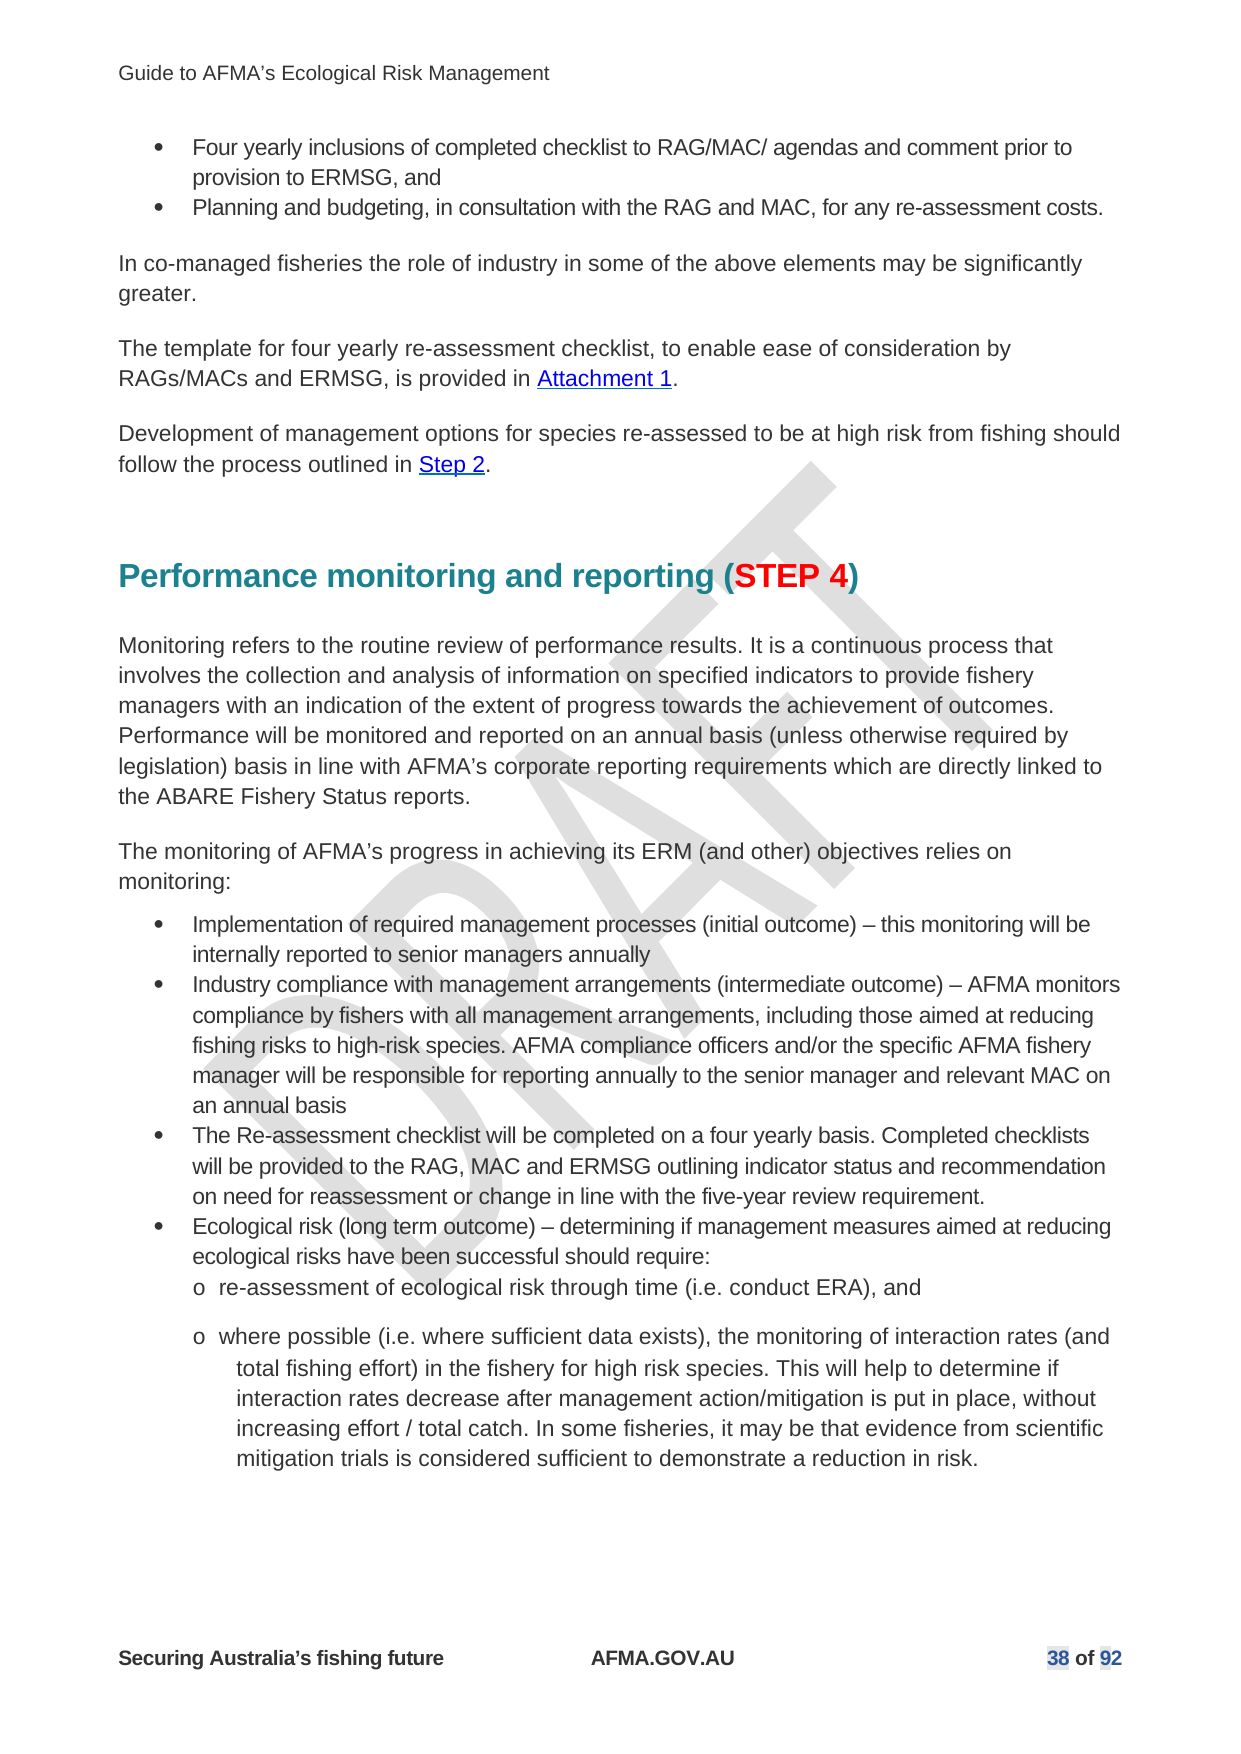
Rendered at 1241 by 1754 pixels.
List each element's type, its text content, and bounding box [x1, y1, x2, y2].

subtitle Performance monitoring and reporting (STEP 4) [118, 556, 1122, 594]
list where possible (i.e. where sufficient data exists), the monitoring of interaction rates (and total fishing effort) in the fishery for high risk species. This will help to determine if interaction rates decrease after management action/mitigation is put in place, without increasing effort / total catch. In some fisheries, it may be that evidence from scientific mitigation trials is considered sufficient to demonstrate a reduction in risk. [192, 1323, 1122, 1472]
text Development of management options for species re-assessed to be at high risk from fishing should follow the process outlined in Step 2. [118, 420, 1122, 477]
list Implementation of required management processes (initial outcome) – this monitoring will be internally reported to senior managers annually [154, 911, 1122, 967]
list Planning and budgeting, in consultation with the RAG and MAC, for any re-assessment costs. [154, 194, 1122, 221]
text The monitoring of AFMA’s progress in achieving its ERM (and other) objectives relies on monitoring: [118, 838, 1122, 894]
text The template for four yearly re-assessment checklist, to enable ease of consideration by RAGs/MACs and ERMSG, is provided in Attachment 1. [118, 335, 1122, 392]
list Industry compliance with management arrangements (intermediate outcome) – AFMA monitors compliance by fishers with all management arrangements, including those aimed at reducing fishing risks to high-risk species. AFMA compliance officers and/or the specific AFMA fishery manager will be responsible for reporting annually to the senior manager and relevant MAC on an annual basis [154, 971, 1122, 1118]
list re-assessment of ecological risk through time (i.e. conduct ERA), and [192, 1273, 1122, 1302]
list The Re-assessment checklist will be completed on a four yearly basis. Completed checklists will be provided to the RAG, MAC and ERMSG outlining indicator status and recommendation on need for reassessment or change in line with the five-year review requirement. [154, 1122, 1122, 1209]
list Ecological risk (long term outcome) – determining if management measures aimed at reducing ecological risks have been successful should require: [154, 1213, 1122, 1269]
text Monitoring refers to the routine review of performance results. It is a continuous process that involves the collection and analysis of information on specified indicators to provide fishery managers with an indication of the extent of progress towards the achievement of outcomes. Performance will be monitored and reported on an annual basis (unless otherwise required by legislation) basis in line with AFMA’s corporate reporting requirements which are directly linked to the ABARE Fishery Status reports. [118, 632, 1122, 809]
list Four yearly inclusions of completed checklist to RAG/MAC/ agendas and comment prior to provision to ERMSG, and [154, 134, 1122, 191]
text In co-managed fisheries the role of industry in some of the above elements may be significantly greater. [118, 249, 1122, 306]
